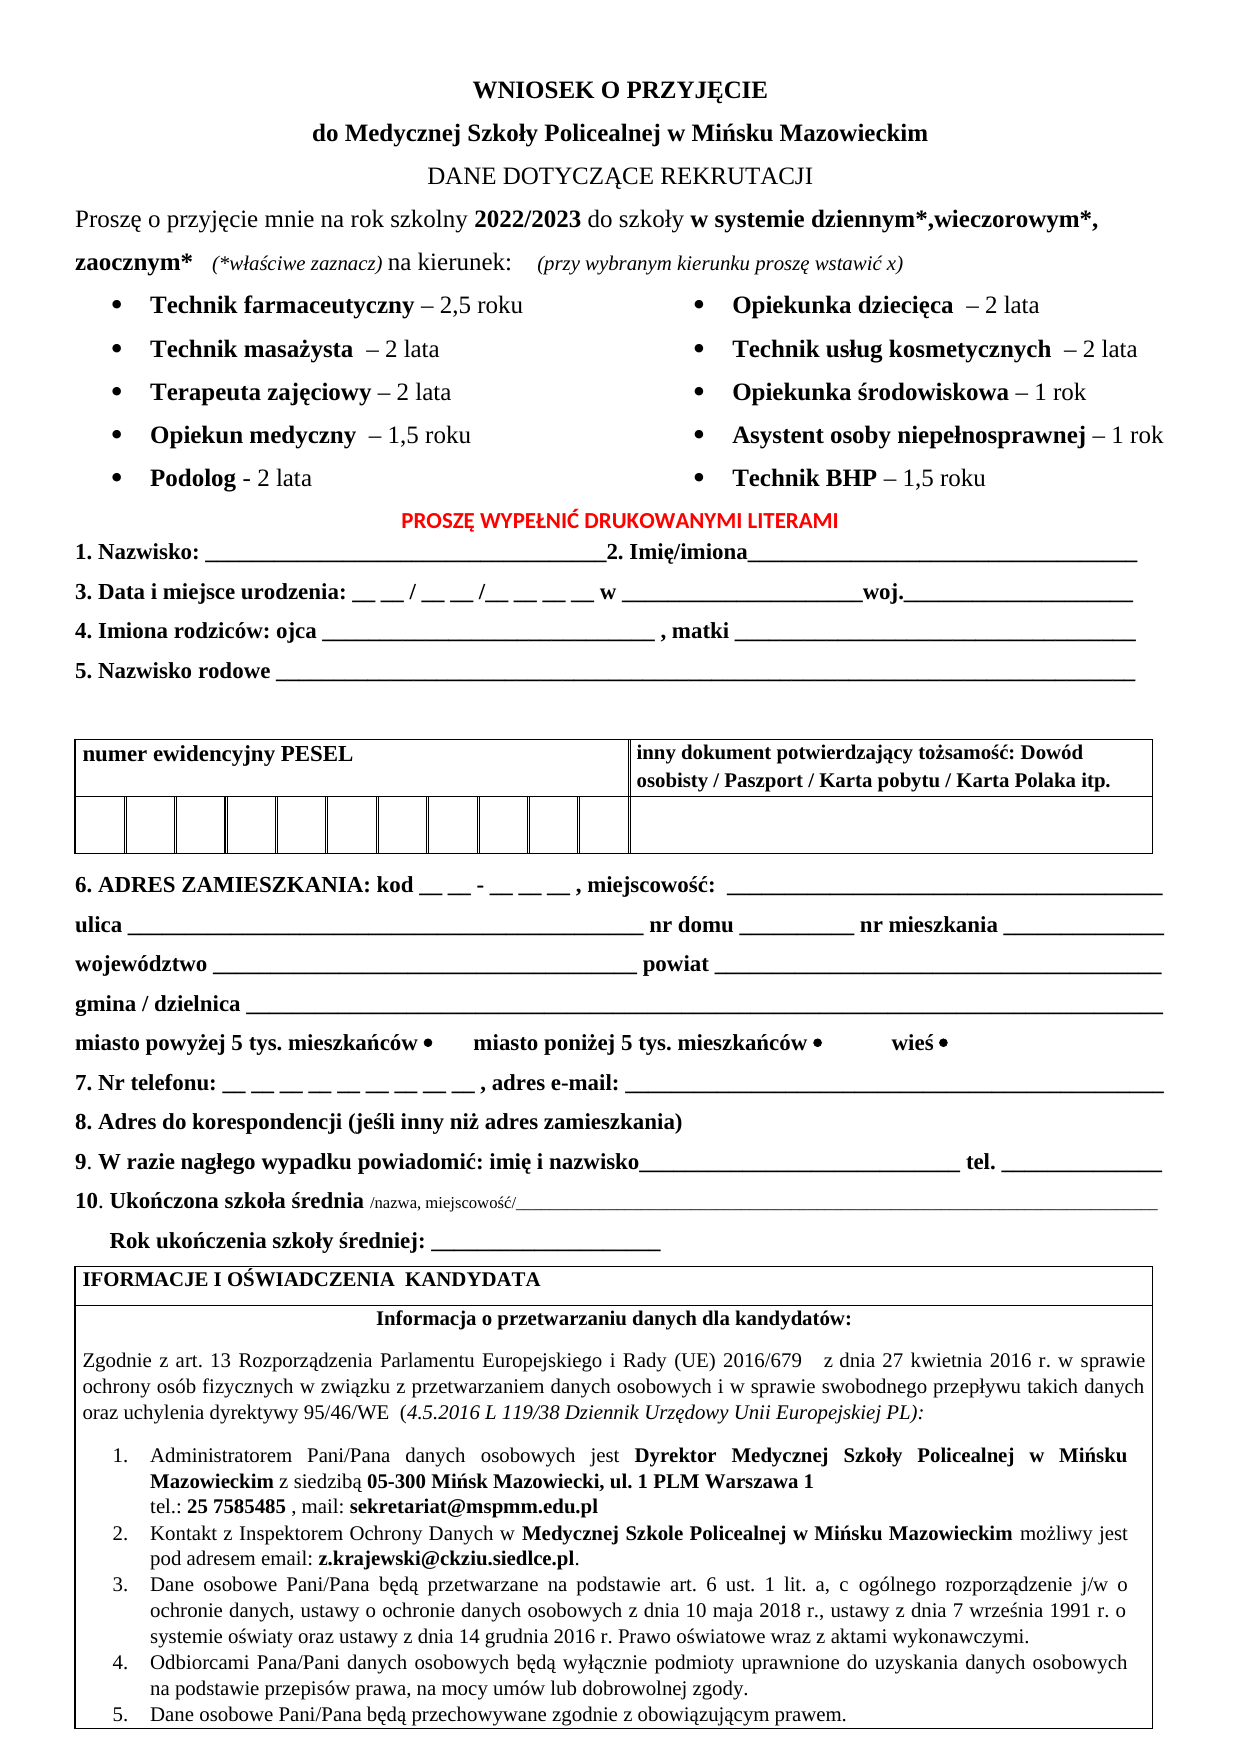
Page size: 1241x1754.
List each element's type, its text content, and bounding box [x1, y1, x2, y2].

table_cell [580, 797, 628, 852]
text 9. W razie nagłego wypadku powiadomić: imię i nazwisko____________________________ tel. ______________ [75, 1148, 1165, 1174]
list Asystent osoby niepełnosprawnej – 1 rok [694, 420, 1165, 449]
table_header inny dokument potwierdzający tożsamość: Dowód osobisty / Paszport / Karta pobytu / Karta Polaka itp. [631, 740, 1152, 796]
table_header IFORMACJE I OŚWIADCZENIA KANDYDATA [76, 1267, 1152, 1304]
list Opiekunka środowiskowa – 1 rok [694, 377, 1165, 406]
list Opiekunka dziecięca – 2 lata [694, 291, 1165, 319]
text miasto powyżej 5 tys. mieszkańców miasto poniżej 5 tys. mieszkańców wieś [75, 1029, 1165, 1056]
list Technik farmaceutyczny – 2,5 roku [112, 291, 583, 319]
text 7. Nr telefonu: __ __ __ __ __ __ __ __ __ , adres e-mail: _______________________________________________ [75, 1069, 1165, 1095]
table_cell [177, 797, 224, 852]
table_cell [429, 797, 477, 852]
text 10. Ukończona szkoła średnia /nazwa, miejscowość/_____________________________________________________________________________ [75, 1187, 1165, 1214]
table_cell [76, 1306, 1152, 1728]
text 6. ADRES ZAMIESZKANIA: kod __ __ - __ __ __ , miejscowość: ______________________________________ [75, 871, 1165, 898]
table_cell [530, 797, 577, 852]
text ulica _____________________________________________ nr domu __________ nr mieszkania ______________ województwo _____________________________________ powiat _______________________________________ gmina / dzielnica ________________________________________________________________________________ [75, 911, 1165, 1016]
table_header numer ewidencyjny PESEL [76, 740, 628, 796]
text 3. Data i miejsce urodzenia: __ __ / __ __ /__ __ __ __ w _____________________woj.____________________ [75, 578, 1165, 604]
text 5. Nazwisko rodowe ___________________________________________________________________________ [75, 657, 1165, 725]
list Technik BHP – 1,5 roku [694, 463, 1165, 492]
list Terapeuta zajęciowy – 2 lata [112, 377, 583, 406]
table_cell [328, 797, 376, 852]
table_cell [480, 797, 527, 852]
table_cell [127, 797, 174, 852]
table_cell [278, 797, 325, 852]
list Opiekun medyczny – 1,5 roku [112, 420, 583, 449]
text 1. Nazwisko: ___________________________________2. Imię/imiona__________________________________ [75, 538, 1165, 565]
list Technik usług kosmetycznych – 2 lata [694, 334, 1165, 362]
text 4. Imiona rodziców: ojca _____________________________ , matki ___________________________________ [75, 617, 1165, 644]
text DANE DOTYCZĄCE REKRUTACJI [75, 161, 1165, 190]
list Technik masażysta – 2 lata [112, 334, 583, 362]
text Rok ukończenia szkoły średniej: ____________________ [75, 1227, 1165, 1253]
text WNIOSEK O PRZYJĘCIE [75, 75, 1165, 104]
table_cell [631, 797, 1152, 852]
table_cell [76, 797, 124, 852]
text Proszę o przyjęcie mnie na rok szkolny 2022/2023 do szkoły w systemie dziennym*,wieczorowym*, zaocznym* (*właściwe zaznacz) na kierunek: (przy wybranym kierunku proszę wstawić x) [75, 204, 1165, 276]
table_cell [379, 797, 426, 852]
text PROSZĘ WYPEŁNIĆ DRUKOWANYMI LITERAMI [75, 506, 1165, 534]
text 8. Adres do korespondencji (jeśli inny niż adres zamieszkania) [75, 1108, 1165, 1135]
table_cell [228, 797, 275, 852]
text do Medycznej Szkoły Policealnej w Mińsku Mazowieckim [75, 118, 1165, 147]
list Podolog - 2 lata [112, 463, 583, 492]
